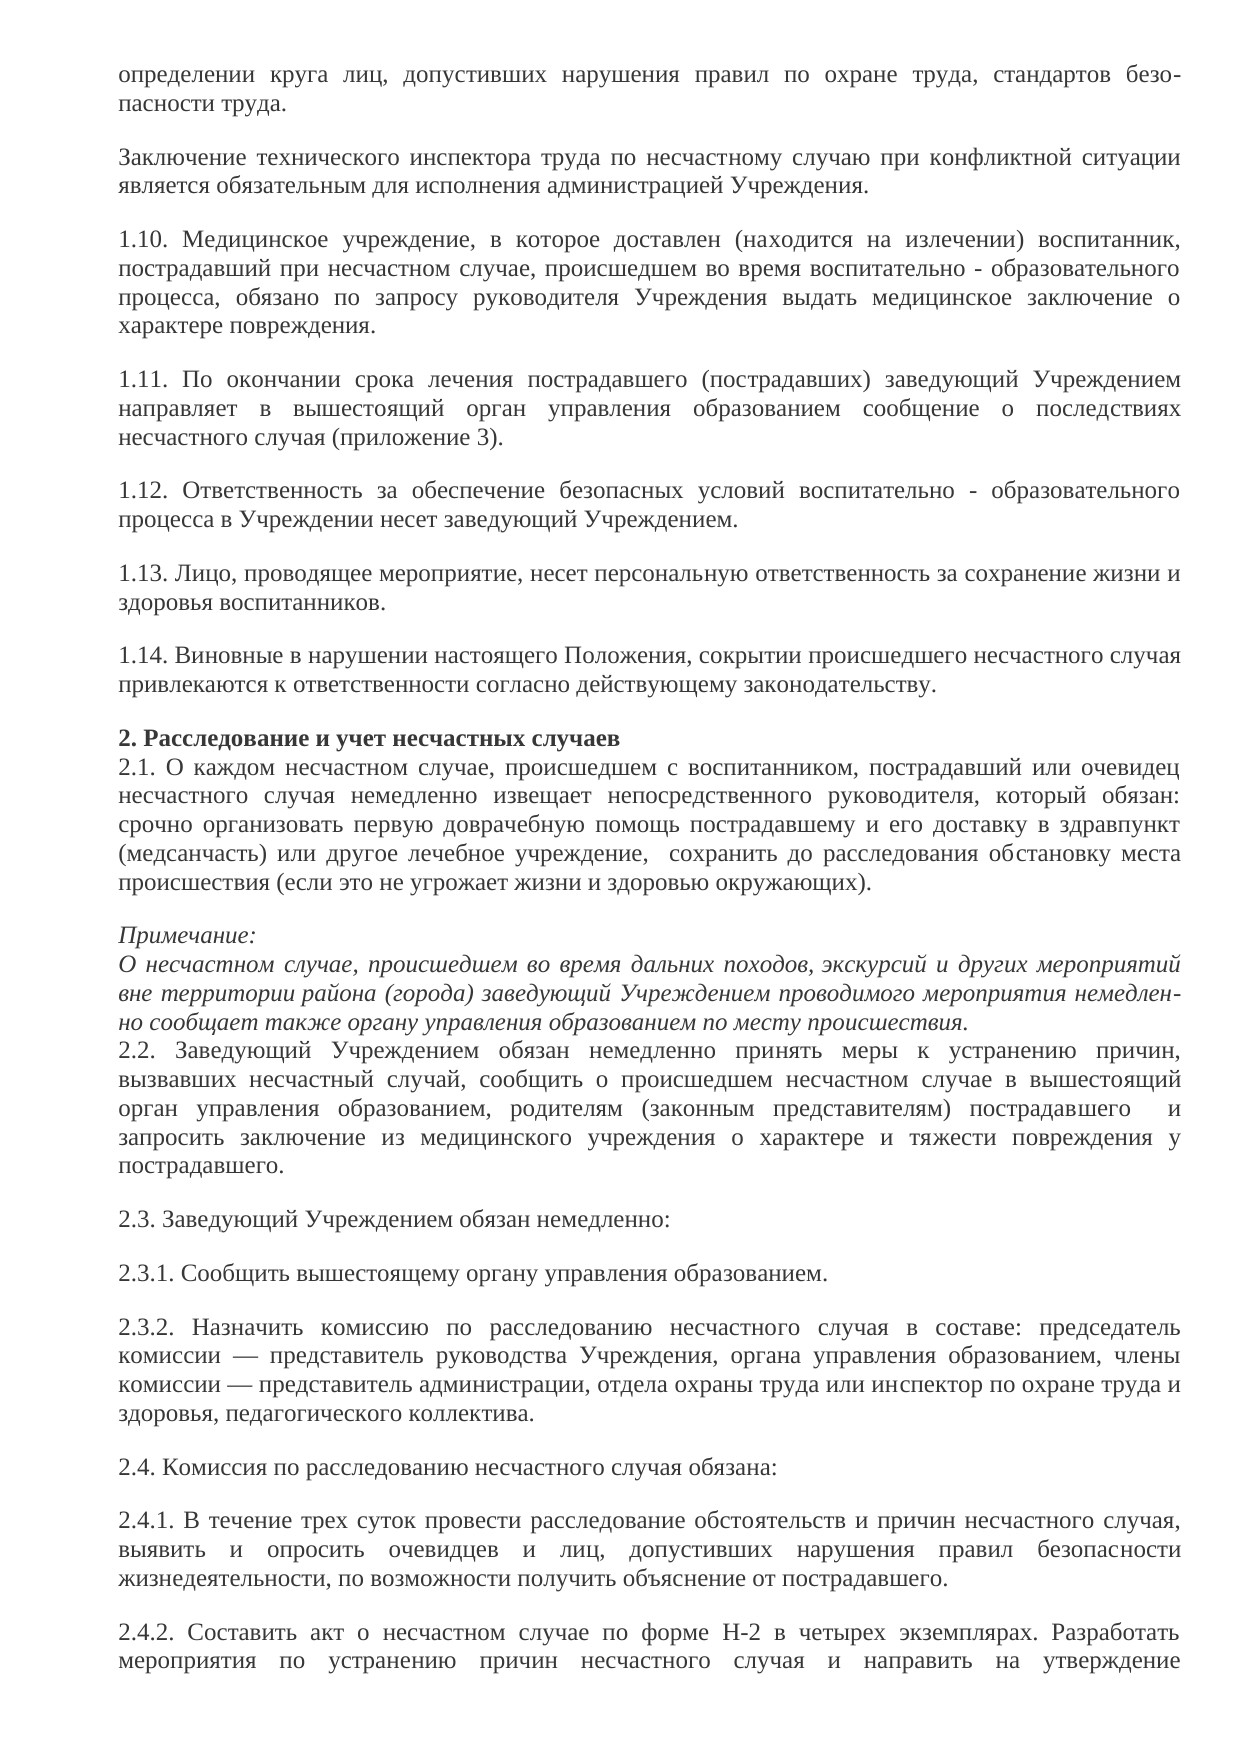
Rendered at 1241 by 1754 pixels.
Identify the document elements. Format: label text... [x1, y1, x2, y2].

text 2.3.1. Сообщить вышестоящему органу управления образованием. [118, 1258, 1181, 1287]
text 2. Расследование и учет несчастных случаев [118, 723, 1181, 752]
text 1.13. Лицо, проводящее мероприятие, несет персональную ответственность за сохранение жизни и здоровья воспитанников. [118, 558, 1181, 615]
text О несчастном случае, происшедшем во время дальних походов, экскурсий и других мероприятий вне территории района (города) заведующий Учреждением проводимого мероприятия немедленно сообщает также органу управления образованием по месту происшествия. [118, 949, 1181, 1035]
text Заключение технического инспектора труда по несчастному случаю при конфликтной ситуации является обязательным для исполнения администрацией Учреждения. [118, 142, 1181, 199]
text 2.4. Комиссия по расследованию несчастного случая обязана: [118, 1452, 1181, 1480]
text 2.4.1. В течение трех суток провести расследование обстоятельств и причин несчастного случая, выявить и опросить очевидцев и лиц, допустивших нарушения правил безопасности жизнедеятельности, по возможности получить объяснение от пострадавшего. [118, 1505, 1181, 1592]
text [118, 59, 1181, 117]
text 1.12. Ответственность за обеспечение безопасных условий воспитательно - образовательного процесса в Учреждении несет заведующий Учреждением. [118, 475, 1181, 533]
text 1.10. Медицинское учреждение, в которое доставлен (находится на излечении) воспитанник, пострадавший при несчастном случае, происшедшем во время воспитательно - образовательного процесса, обязано по запросу руководителя Учреждения выдать медицинское заключение о характере повреждения. [118, 224, 1181, 339]
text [118, 1617, 1181, 1674]
text 2.3. Заведующий Учреждением обязан немедленно: [118, 1204, 1181, 1233]
text Примечание: [118, 920, 1181, 949]
text 2.3.2. Назначить комиссию по расследованию несчастного случая в составе: председатель комиссии — представитель руководства Учреждения, органа управления образованием, члены комиссии — представитель администрации, отдела охраны труда или инспектор по охране труда и здоровья, педагогического коллектива. [118, 1312, 1181, 1427]
text 1.14. Виновные в нарушении настоящего Положения, сокрытии происшедшего несчастного случая привлекаются к ответственности согласно действующему законодательству. [118, 640, 1181, 698]
text 2.2. Заведующий Учреждением обязан немедленно принять меры к устранению причин, вызвавших несчастный случай, сообщить о происшедшем несчастном случае в вышестоящий орган управления образованием, родителям (законным представителям) пострадавшего и запросить заключение из медицинского учреждения о характере и тяжести повреждения у пострадавшего. [118, 1035, 1181, 1179]
text 1.11. По окончании срока лечения пострадавшего (пострадавших) заведующий Учреждением направляет в вышестоящий орган управления образованием сообщение о последствиях несчастного случая (приложение 3). [118, 364, 1181, 450]
text 2.1. О каждом несчастном случае, происшедшем с воспитанником, пострадавший или очевидец несчастного случая немедленно извещает непосредственного руководителя, который обязан: срочно организовать первую доврачебную помощь пострадавшему и его доставку в здравпункт (медсанчасть) или другое лечебное учреждение, сохранить до расследования обстановку места происшествия (если это не угрожает жизни и здоровью окружающих). [118, 752, 1181, 895]
